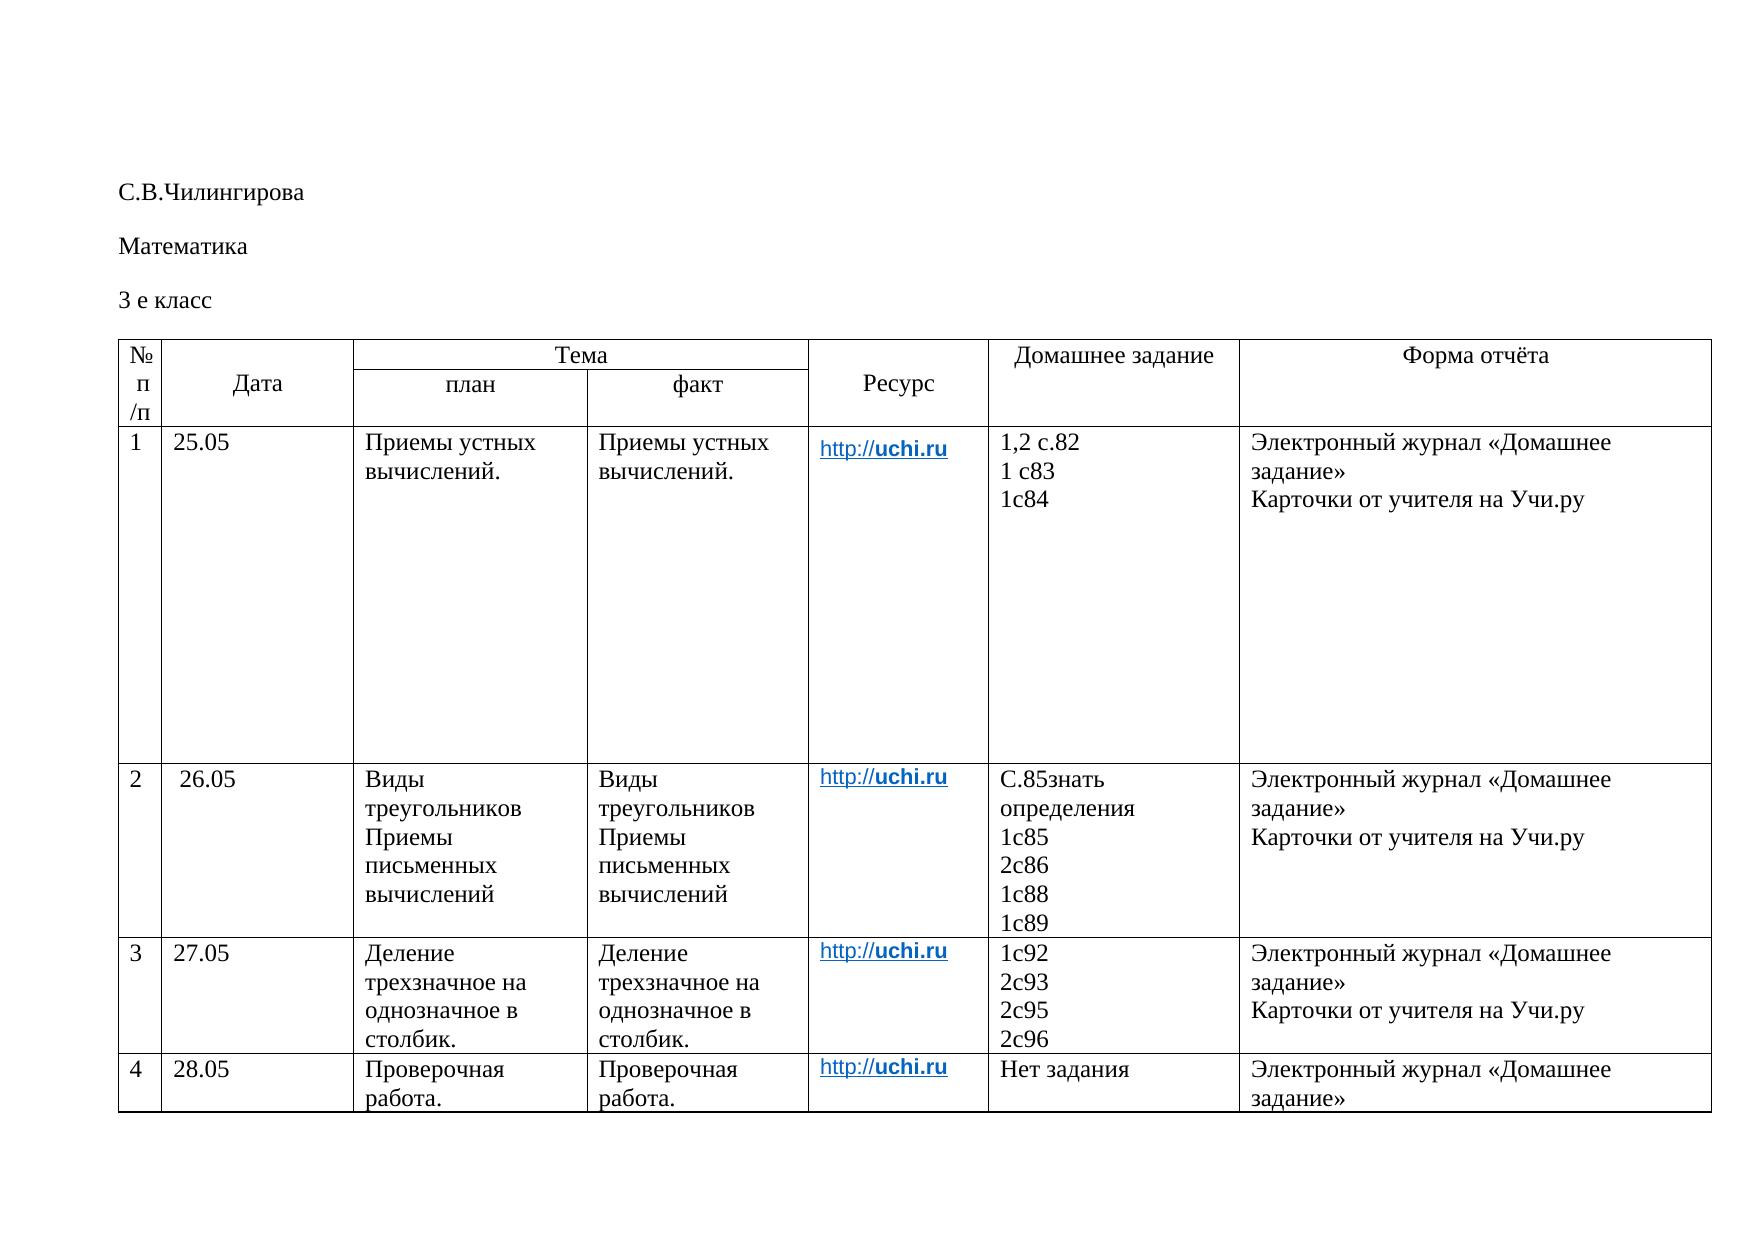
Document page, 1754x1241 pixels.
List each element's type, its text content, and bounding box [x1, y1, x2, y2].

table_cell http://uchi.ru [809, 938, 988, 1053]
table_cell 27.05 [162, 938, 353, 1053]
table_cell 1 [119, 427, 161, 763]
table_header Дата [162, 340, 353, 426]
table_cell 1,2 с.82 1 с83 1с84 [989, 427, 1239, 763]
text С.В.Чилингирова [118, 177, 1636, 206]
table_cell Виды треугольников Приемы письменных вычислений [354, 764, 587, 937]
table_cell http://uchi.ru [809, 427, 988, 763]
table_cell Проверочная работа. [354, 1054, 587, 1111]
table_cell Нет задания [989, 1054, 1239, 1111]
table_cell 3 [119, 938, 161, 1053]
table_cell С.85знать определения 1с85 2с86 1с88 1с89 [989, 764, 1239, 937]
table_cell 28.05 [162, 1054, 353, 1111]
table_cell Виды треугольников Приемы письменных вычислений [588, 764, 808, 937]
table_cell Электронный журнал «Домашнее задание» Карточки от учителя на Учи.ру [1240, 427, 1711, 763]
table_cell Проверочная работа. [588, 1054, 808, 1111]
table_header Ресурс [809, 340, 988, 426]
table_cell 26.05 [162, 764, 353, 937]
table_cell 25.05 [162, 427, 353, 763]
table_cell 2 [119, 764, 161, 937]
table_header Форма отчёта [1240, 340, 1711, 426]
text Математика [118, 231, 1636, 260]
text 3 е класс [118, 285, 1636, 314]
table_cell план [354, 370, 587, 426]
table_cell 4 [119, 1054, 161, 1111]
table_cell Электронный журнал «Домашнее задание» Карточки от учителя на Учи.ру [1240, 764, 1711, 937]
table_header Тема [354, 340, 808, 368]
table_cell Электронный журнал «Домашнее задание» [1240, 1054, 1711, 1111]
table_cell Деление трехзначное на однозначное в столбик. [588, 938, 808, 1053]
table_cell Электронный журнал «Домашнее задание» Карточки от учителя на Учи.ру [1240, 938, 1711, 1053]
table_header Домашнее задание [989, 340, 1239, 426]
table_cell http://uchi.ru [809, 764, 988, 937]
table_header № п/п [119, 340, 161, 426]
table_cell Приемы устных вычислений. [354, 427, 587, 763]
table_cell Приемы устных вычислений. [588, 427, 808, 763]
table_cell факт [588, 370, 808, 426]
table_cell 1с92 2с93 2с95 2с96 [989, 938, 1239, 1053]
table_cell Деление трехзначное на однозначное в столбик. [354, 938, 587, 1053]
table_cell http://uchi.ru [809, 1054, 988, 1111]
